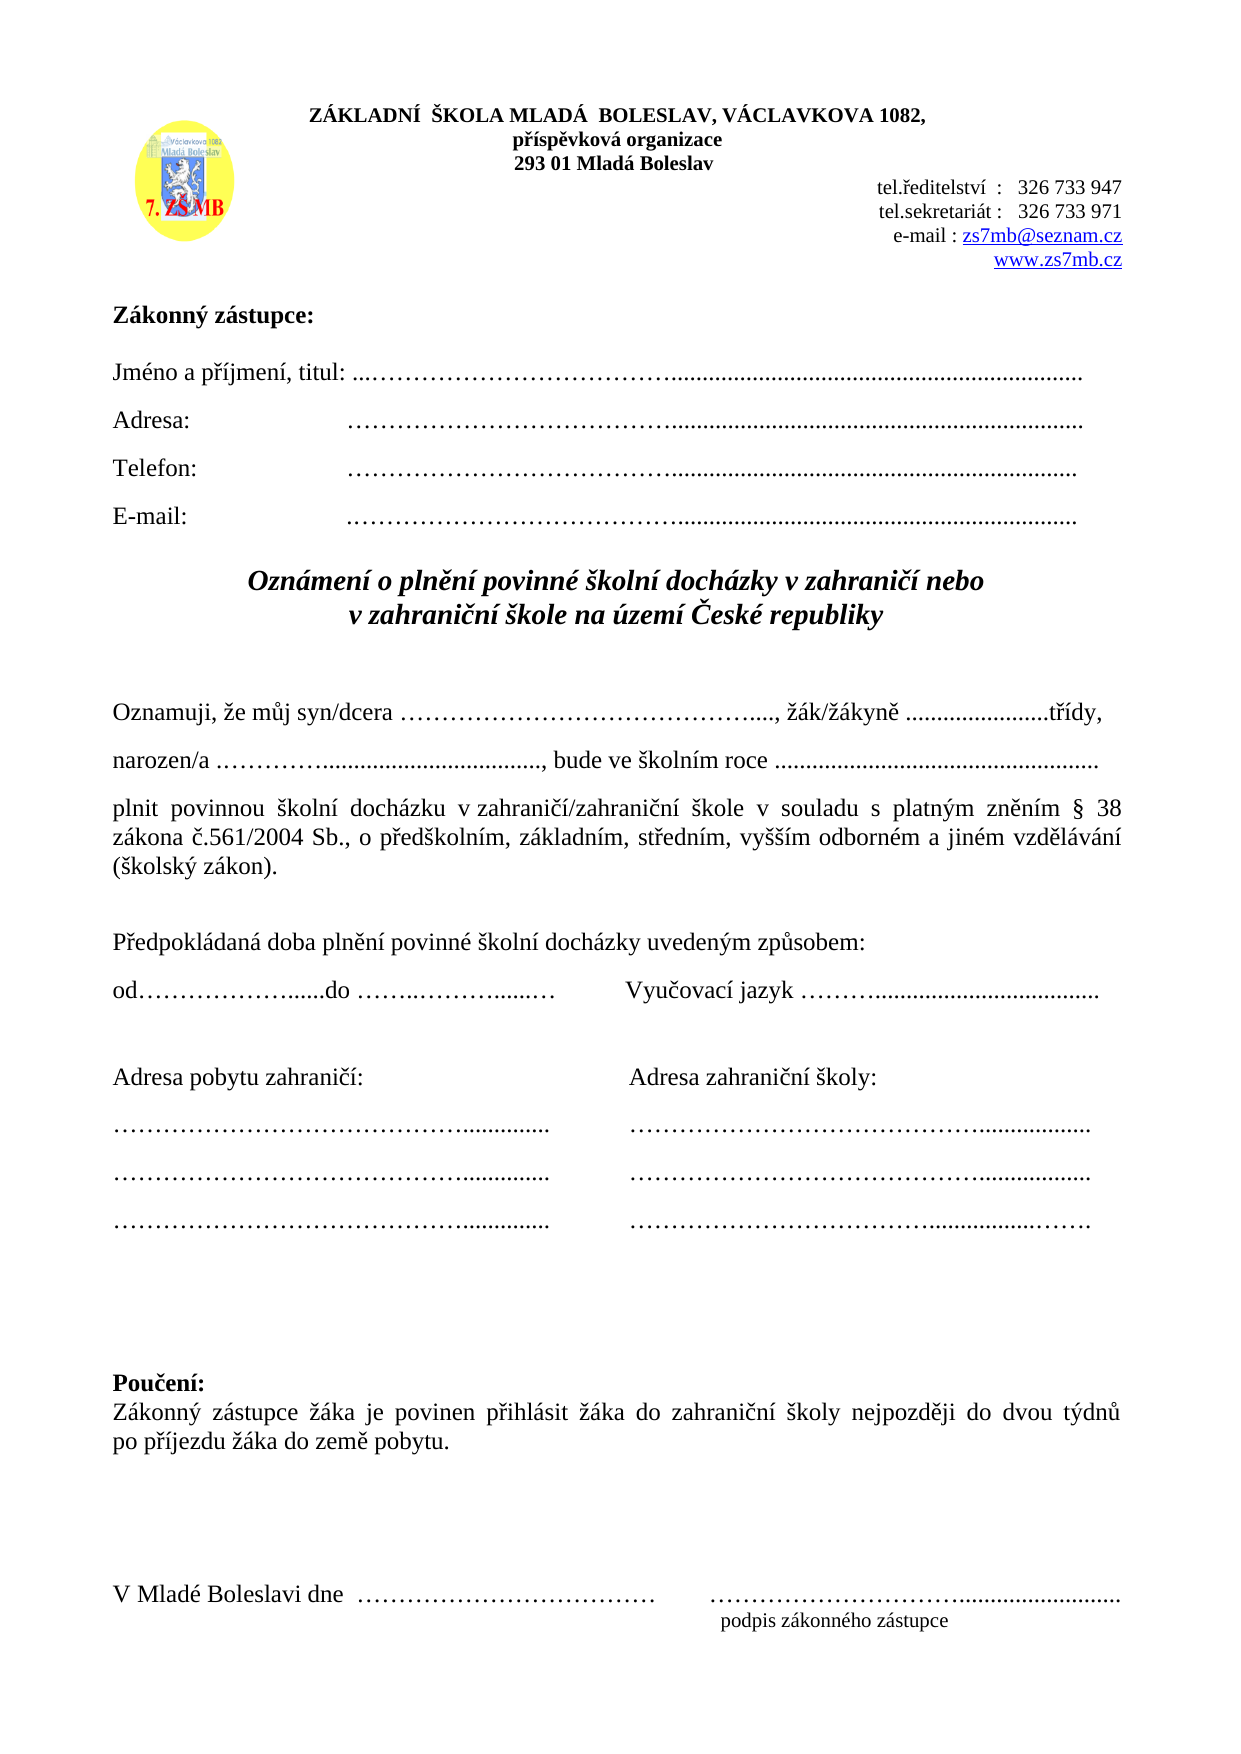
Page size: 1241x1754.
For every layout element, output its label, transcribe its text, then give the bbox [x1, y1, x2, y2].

text …………………………………….............. …………………………………….................. [112, 1109, 1122, 1138]
text narozen/a .…………..................................., bude ve školním roce .................................................... [112, 745, 1122, 774]
text Oznamuji, že můj syn/dcera ……………………………………...., žák/žákyně .......................třídy, [112, 697, 1122, 726]
picture [120, 93, 259, 261]
text …………………………………….............. …………………………………….................. [112, 1157, 1122, 1186]
text od………………......do ……..………......… Vyučovací jazyk ……….................................... [112, 975, 1122, 1004]
text …………………………………….............. ……………………………….................……. [112, 1205, 1172, 1234]
text plnit povinnou školní docházku v zahraničí/zahraniční škole v souladu s platným zněním § 38 zákona č.561/2004 Sb., o předškolním, základním, středním, vyšším odborném a jiném vzdělávání (školský zákon). [112, 793, 1122, 879]
text Poučení: [112, 1368, 1122, 1397]
text Zákonný zástupce: [112, 300, 1122, 328]
text Zákonný zástupce žáka je povinen přihlásit žáka do zahraniční školy nejpozději do dvou týdnů po příjezdu žáka do země pobytu. [112, 1397, 1122, 1454]
text Adresa pobytu zahraničí: Adresa zahraniční školy: [112, 1062, 1122, 1090]
text Oznámení o plnění povinné školní docházky v zahraničí nebo v zahraniční škole na území České republiky [112, 563, 1122, 630]
text E-mail: .…………………………………................................................................ [112, 501, 1122, 530]
text V Mladé Boleslavi dne ……………………………… ………………………….......................... [112, 1579, 1122, 1608]
text podpis zákonného zástupce [112, 1608, 1122, 1632]
text Telefon: …………………………………................................................................. [112, 453, 1122, 482]
text Jméno a příjmení, titul: ...……………………………….................................................................. [112, 357, 1122, 386]
text Předpokládaná doba plnění povinné školní docházky uvedeným způsobem: [112, 927, 1122, 956]
text Adresa: ………………………………….................................................................. [112, 405, 1122, 434]
